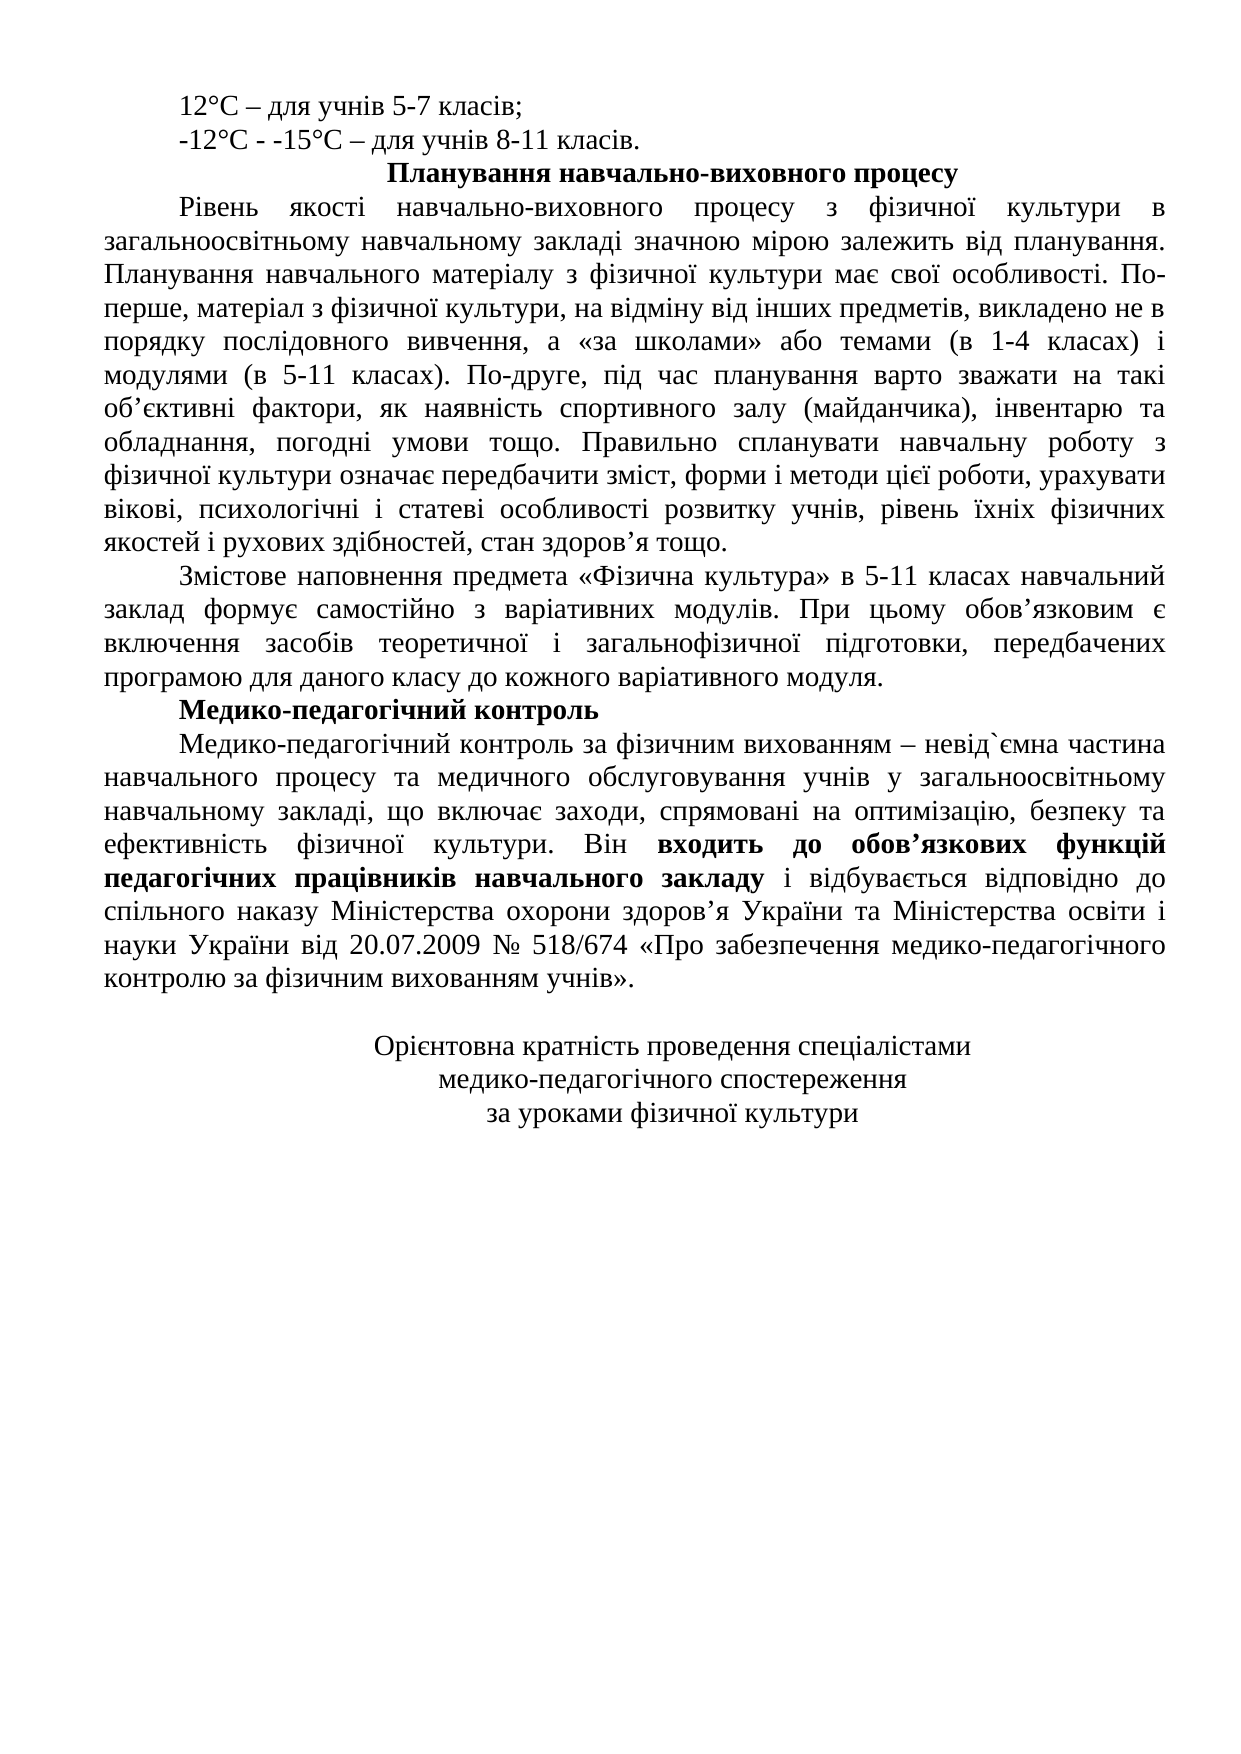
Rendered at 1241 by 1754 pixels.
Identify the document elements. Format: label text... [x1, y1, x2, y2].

text Орієнтовна кратність проведення спеціалістами [103, 1028, 1167, 1061]
text медико-педагогічного спостереження [103, 1061, 1167, 1095]
text Рівень якості навчально-виховного процесу з фізичної культури в загальноосвітньому навчальному закладі значною мірою залежить від планування. Планування навчального матеріалу з фізичної культури має свої особливості. По-перше, матеріал з фізичної культури, на відміну від інших предметів, викладено не в порядку послідовного вивчення, а «за школами» або темами (в 1-4 класах) і модулями (в 5-11 класах). По-друге, під час планування варто зважати на такі об’єктивні фактори, як наявність спортивного залу (майданчика), інвентарю та обладнання, погодні умови тощо. Правильно спланувати навчальну роботу з фізичної культури означає передбачити зміст, форми і методи цієї роботи, урахувати вікові, психологічні і статеві особливості розвитку учнів, рівень їхніх фізичних якостей і рухових здібностей, стан здоров’я тощо. [103, 189, 1167, 558]
text Медико-педагогічний контроль [103, 692, 1167, 726]
text Медико-педагогічний контроль за фізичним вихованням – невід`ємна частина навчального процесу та медичного обслуговування учнів у загальноосвітньому навчальному закладі, що включає заходи, спрямовані на оптимізацію, безпеку та ефективність фізичної культури. Він входить до обов’язкових функцій педагогічних працівників навчального закладу і відбувається відповідно до спільного наказу Міністерства охорони здоров’я України та Міністерства освіти і науки України від 20.07.2009 № 518/674 «Про забезпечення медико-педагогічного контролю за фізичним вихованням учнів». [103, 726, 1167, 994]
text за уроками фізичної культури [103, 1095, 1167, 1128]
text Змістове наповнення предмета «Фізична культура» в 5-11 класах навчальний заклад формує самостійно з варіативних модулів. При цьому обов’язковим є включення засобів теоретичної і загальнофізичної підготовки, передбачених програмою для даного класу до кожного варіативного модуля. [103, 558, 1167, 692]
text 12°С – для учнів 5-7 класів; [103, 88, 1167, 122]
text Планування навчально-виховного процесу [103, 156, 1167, 189]
text -12°С - -15°С – для учнів 8-11 класів. [103, 122, 1167, 156]
